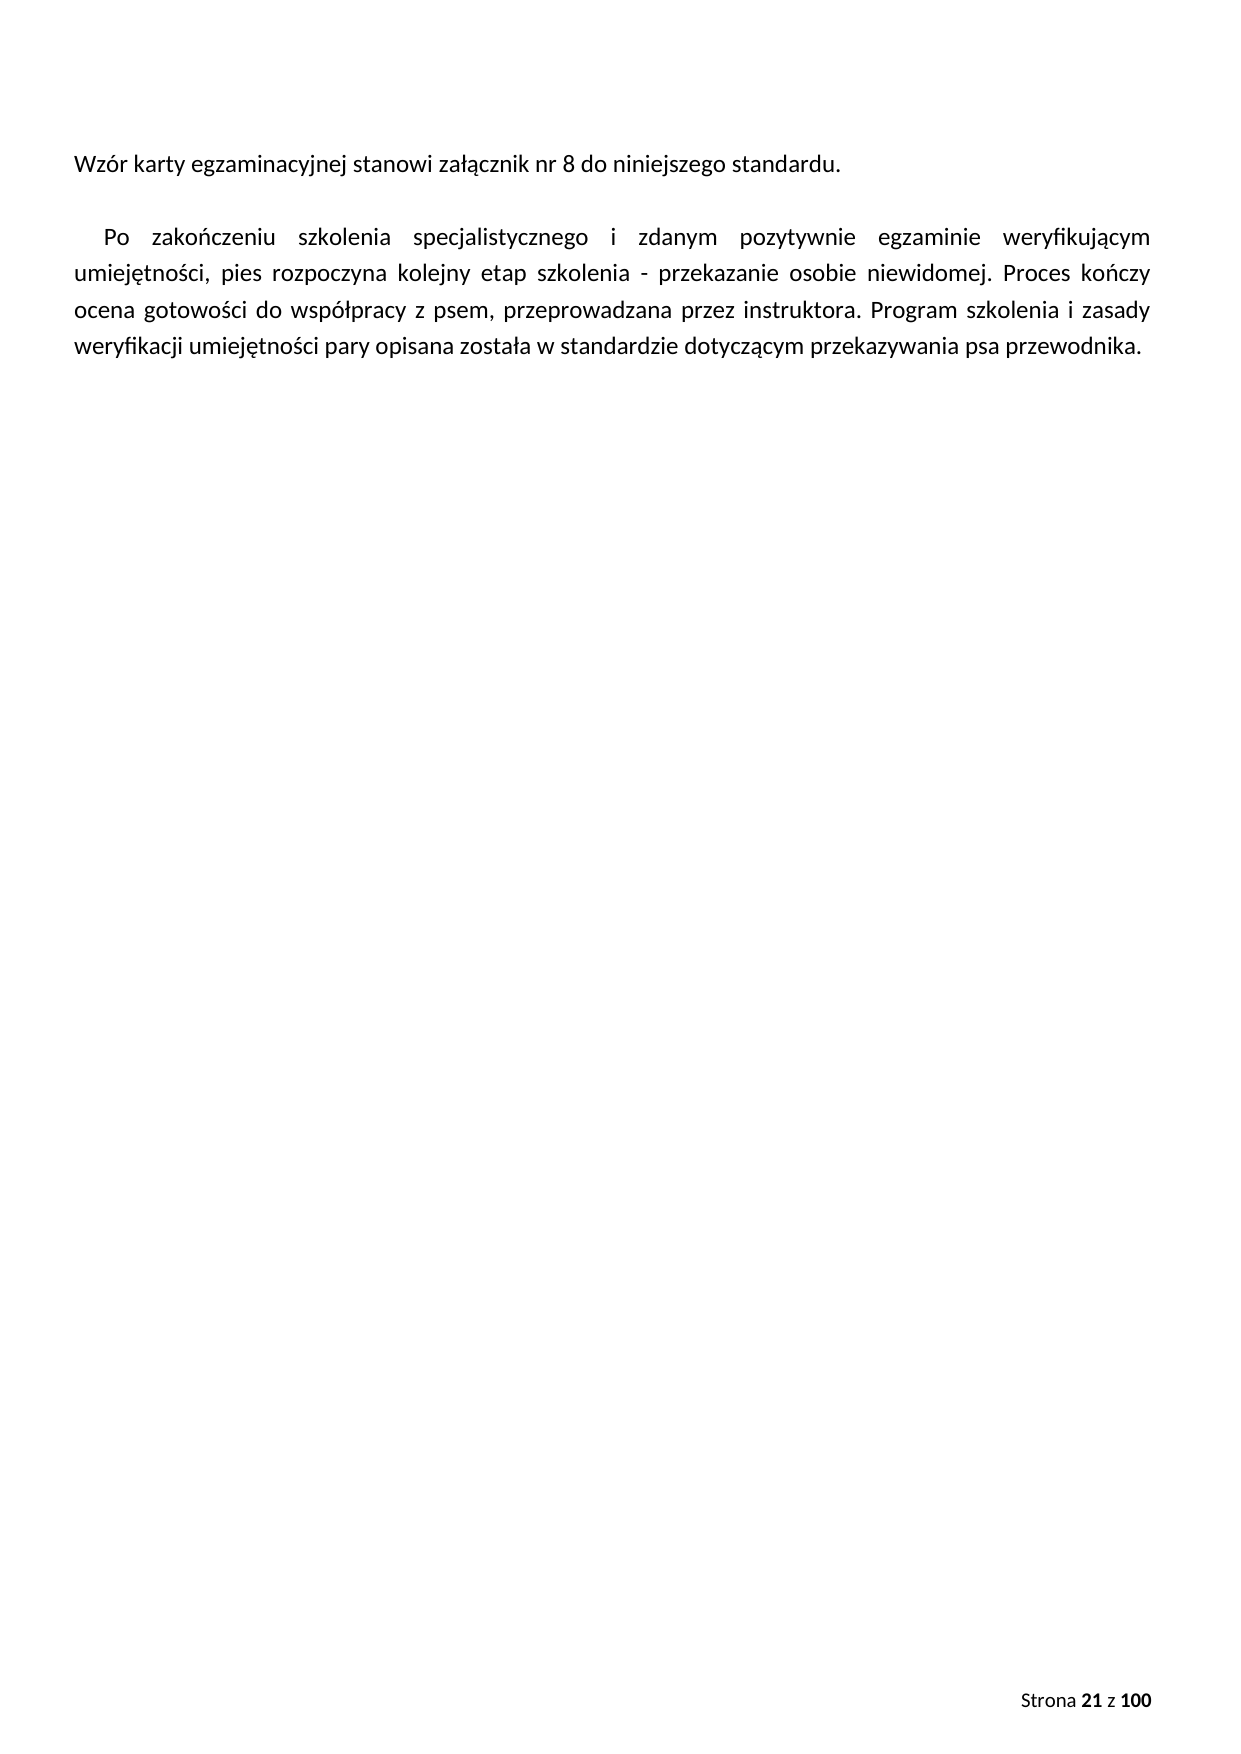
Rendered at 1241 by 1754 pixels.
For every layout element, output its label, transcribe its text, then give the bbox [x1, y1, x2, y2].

text Wzór karty egzaminacyjnej stanowi załącznik nr 8 do niniejszego standardu. [74, 148, 1152, 178]
text Po zakończeniu szkolenia specjalistycznego i zdanym pozytywnie egzaminie weryfikującym umiejętności, pies rozpoczyna kolejny etap szkolenia - przekazanie osobie niewidomej. Proces kończy ocena gotowości do współpracy z psem, przeprowadzana przez instruktora. Program szkolenia i zasady weryfikacji umiejętności pary opisana została w standardzie dotyczącym przekazywania psa przewodnika. [74, 221, 1152, 361]
